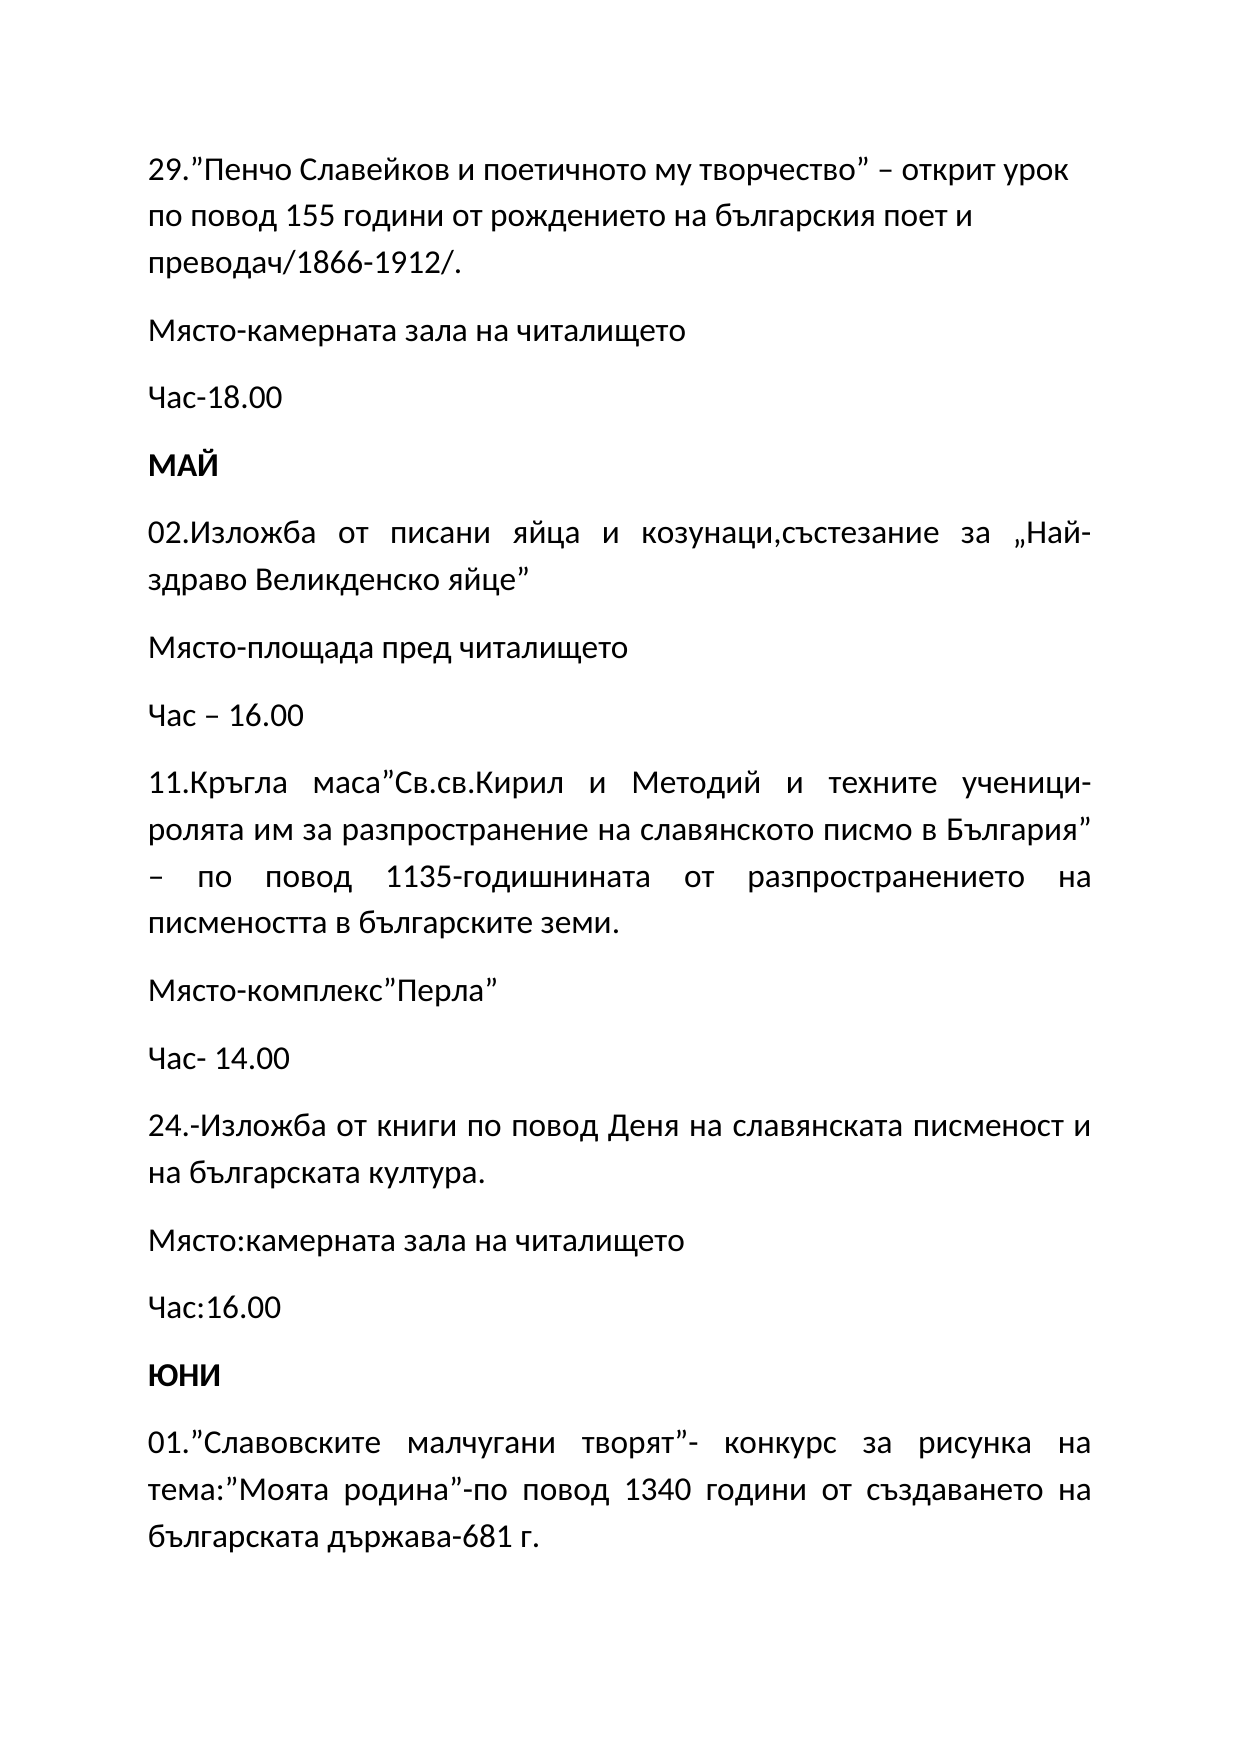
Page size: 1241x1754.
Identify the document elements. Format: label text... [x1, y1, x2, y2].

text Място-площада пред читалището [148, 626, 1093, 667]
text Място:камерната зала на читалището [148, 1219, 1093, 1259]
text 24.-Изложба от книги по повод Деня на славянската писменост и на българската култура. [148, 1104, 1093, 1192]
text МАЙ [148, 444, 1093, 485]
text Час- 14.00 [148, 1037, 1093, 1077]
text Място-комплекс”Перла” [148, 969, 1093, 1010]
text Място-камерната зала на читалището [148, 309, 1093, 349]
text ЮНИ [148, 1354, 1093, 1394]
text 11.Кръгла маса”Св.св.Кирил и Методий и техните ученици- ролята им за разпространение на славянското писмо в България” – по повод 1135-годишнината от разпространението на писмеността в българските земи. [148, 761, 1093, 942]
text Час:16.00 [148, 1286, 1093, 1327]
text Час – 16.00 [148, 693, 1093, 734]
text Час-18.00 [148, 376, 1093, 417]
text 01.”Славовските малчугани творят”- конкурс за рисунка на тема:”Моята родина”-по повод 1340 години от създаването на българската държава-681 г. [148, 1421, 1093, 1556]
text 02.Изложба от писани яйца и козунаци,състезание за „Най-здраво Великденско яйце” [148, 512, 1093, 599]
text 29.”Пенчо Славейков и поетичното му творчество” – открит урок по повод 155 години от рождението на българския поет и преводач/1866-1912/. [148, 148, 1093, 282]
